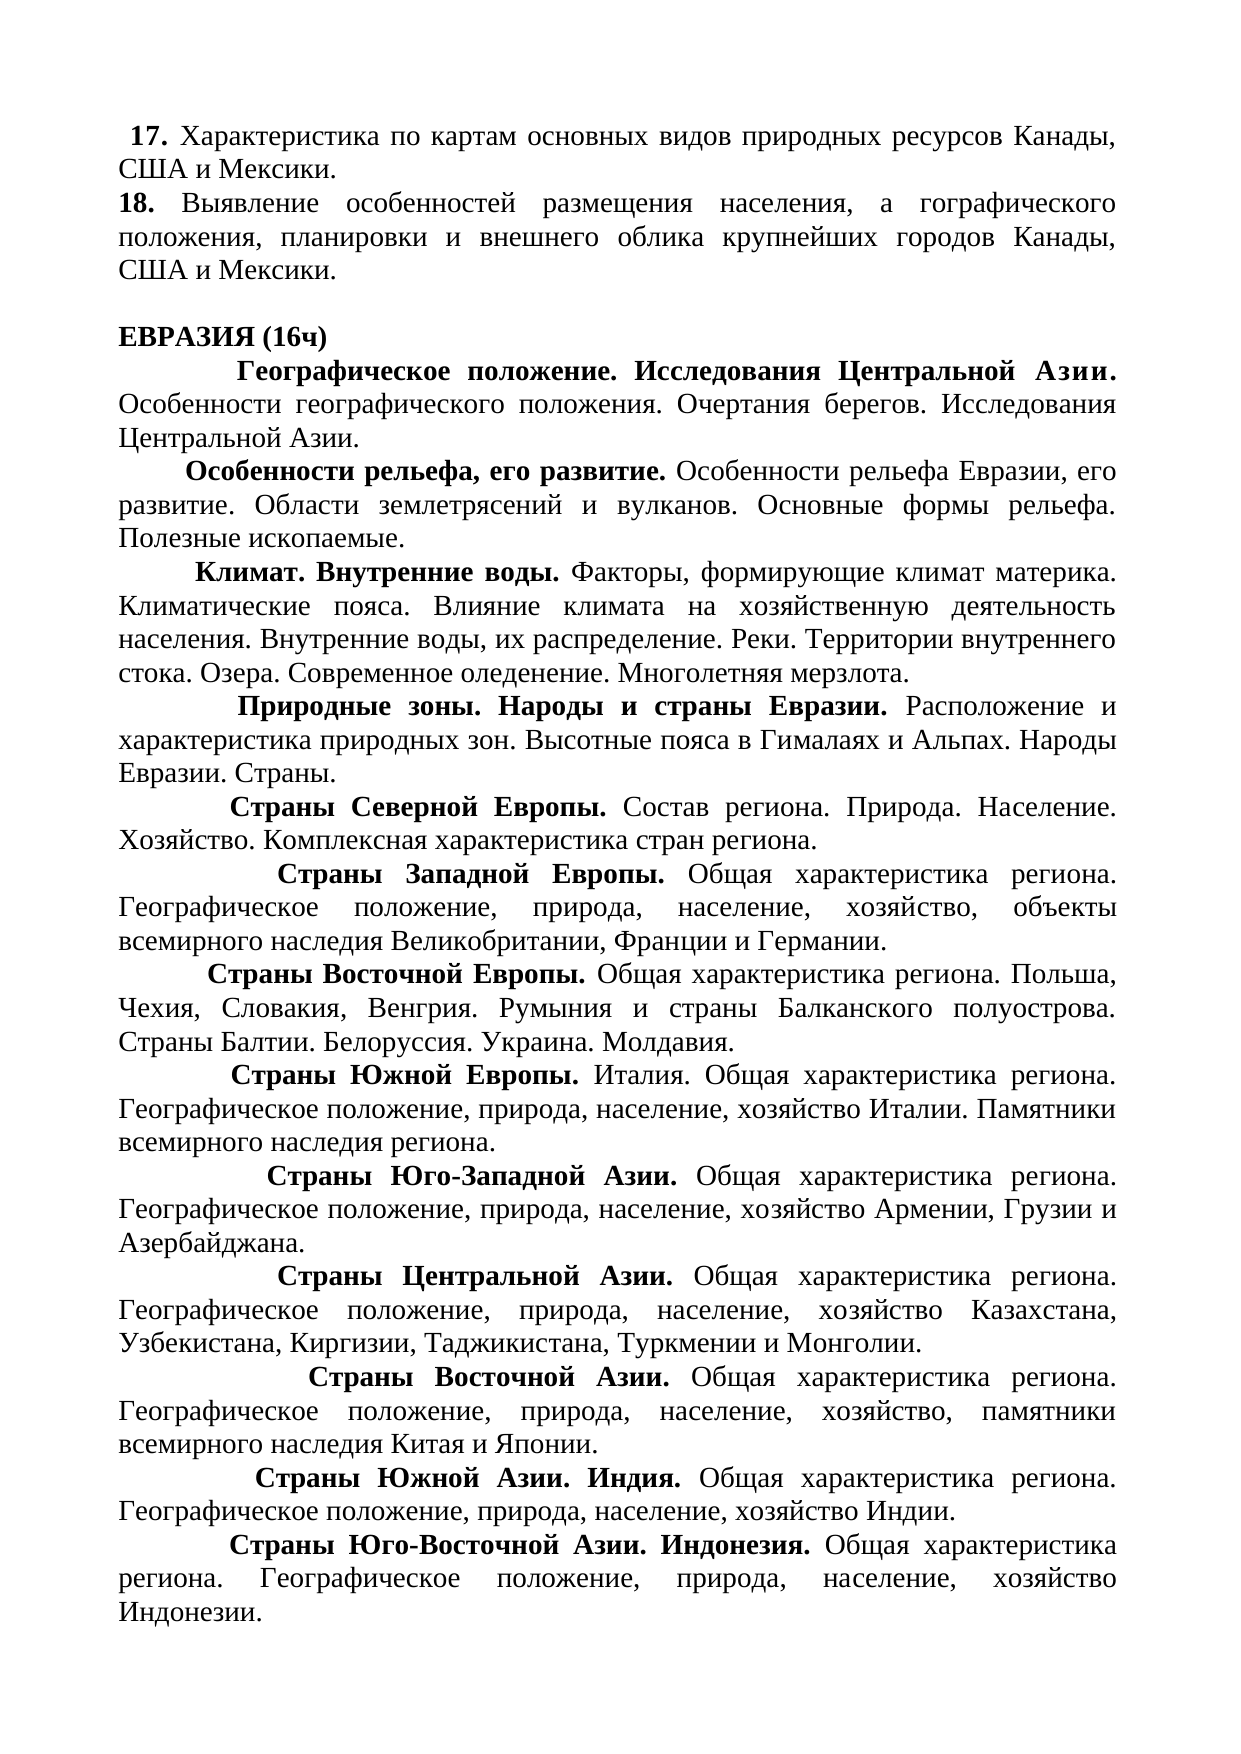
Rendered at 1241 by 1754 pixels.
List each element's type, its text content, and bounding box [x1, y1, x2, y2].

text Страны Южной Азии. Индия. Общая характеристика региона. Географическое положение, природа, население, хозяйство Индии. [118, 1460, 1117, 1527]
text Страны Центральной Азии. Общая характеристика региона. Географическое положение, природа, население, хозяйство Казахстана, Узбекистана, Киргизии, Таджикистана, Туркмении и Монголии. [118, 1258, 1117, 1359]
text ЕВРАЗИЯ (16ч) [118, 319, 1117, 353]
text Страны Южной Европы. Италия. Общая характеристика региона. Географическое положение, природа, население, хозяйство Италии. Памятники всемирного наследия региона. [118, 1057, 1117, 1158]
text Страны Юго-Западной Азии. Общая характеристика региона. Географическое положение, природа, население, хозяйство Армении, Грузии и Азербайджана. [118, 1158, 1117, 1258]
text Страны Восточной Азии. Общая характеристика региона. Географическое положение, природа, население, хозяйство, памятники всемирного наследия Китая и Японии. [118, 1359, 1117, 1460]
text Страны Юго-Восточной Азии. Индонезия. Общая характеристика региона. Географическое положение, природа, население, хозяйство Индонезии. [118, 1527, 1117, 1627]
text Географическое положение. Исследования Центральной Азии. Особенности географического положения. Очертания берегов. Исследования Центральной Азии. [118, 353, 1117, 453]
text 18. Выявление особенностей размещения населения, а гографического положения, планировки и внешнего облика крупнейших городов Канады, США и Мексики. [118, 185, 1117, 286]
text Природные зоны. Народы и страны Евразии. Расположение и характеристика природных зон. Высотные пояса в Гималаях и Альпах. Народы Евразии. Страны. [118, 688, 1117, 789]
text 17. Характеристика по картам основных видов природных ресурсов Канады, США и Мексики. [118, 118, 1117, 185]
text Страны Северной Европы. Состав региона. Природа. Население. Хозяйство. Комплексная характеристика стран региона. [118, 789, 1117, 856]
text Особенности рельефа, его развитие. Особенности рельефа Евразии, его развитие. Области землетрясений и вулканов. Основные формы рельефа. Полезные ископаемые. [118, 453, 1117, 554]
text Страны Западной Европы. Общая характеристика региона. Географическое положение, природа, население, хозяйство, объекты всемирного наследия Великобритании, Франции и Германии. [118, 856, 1117, 957]
text Страны Восточной Европы. Общая характеристика региона. Польша, Чехия, Словакия, Венгрия. Румыния и страны Балканского полуострова. Страны Балтии. Белоруссия. Украина. Молдавия. [118, 957, 1117, 1057]
text Климат. Внутренние воды. Факторы, формирующие климат материка. Климатические пояса. Влияние климата на хозяйственную деятельность населения. Внутренние воды, их распределение. Реки. Территории внутреннего стока. Озера. Современное оледенение. Многолетняя мерзлота. [118, 554, 1117, 688]
